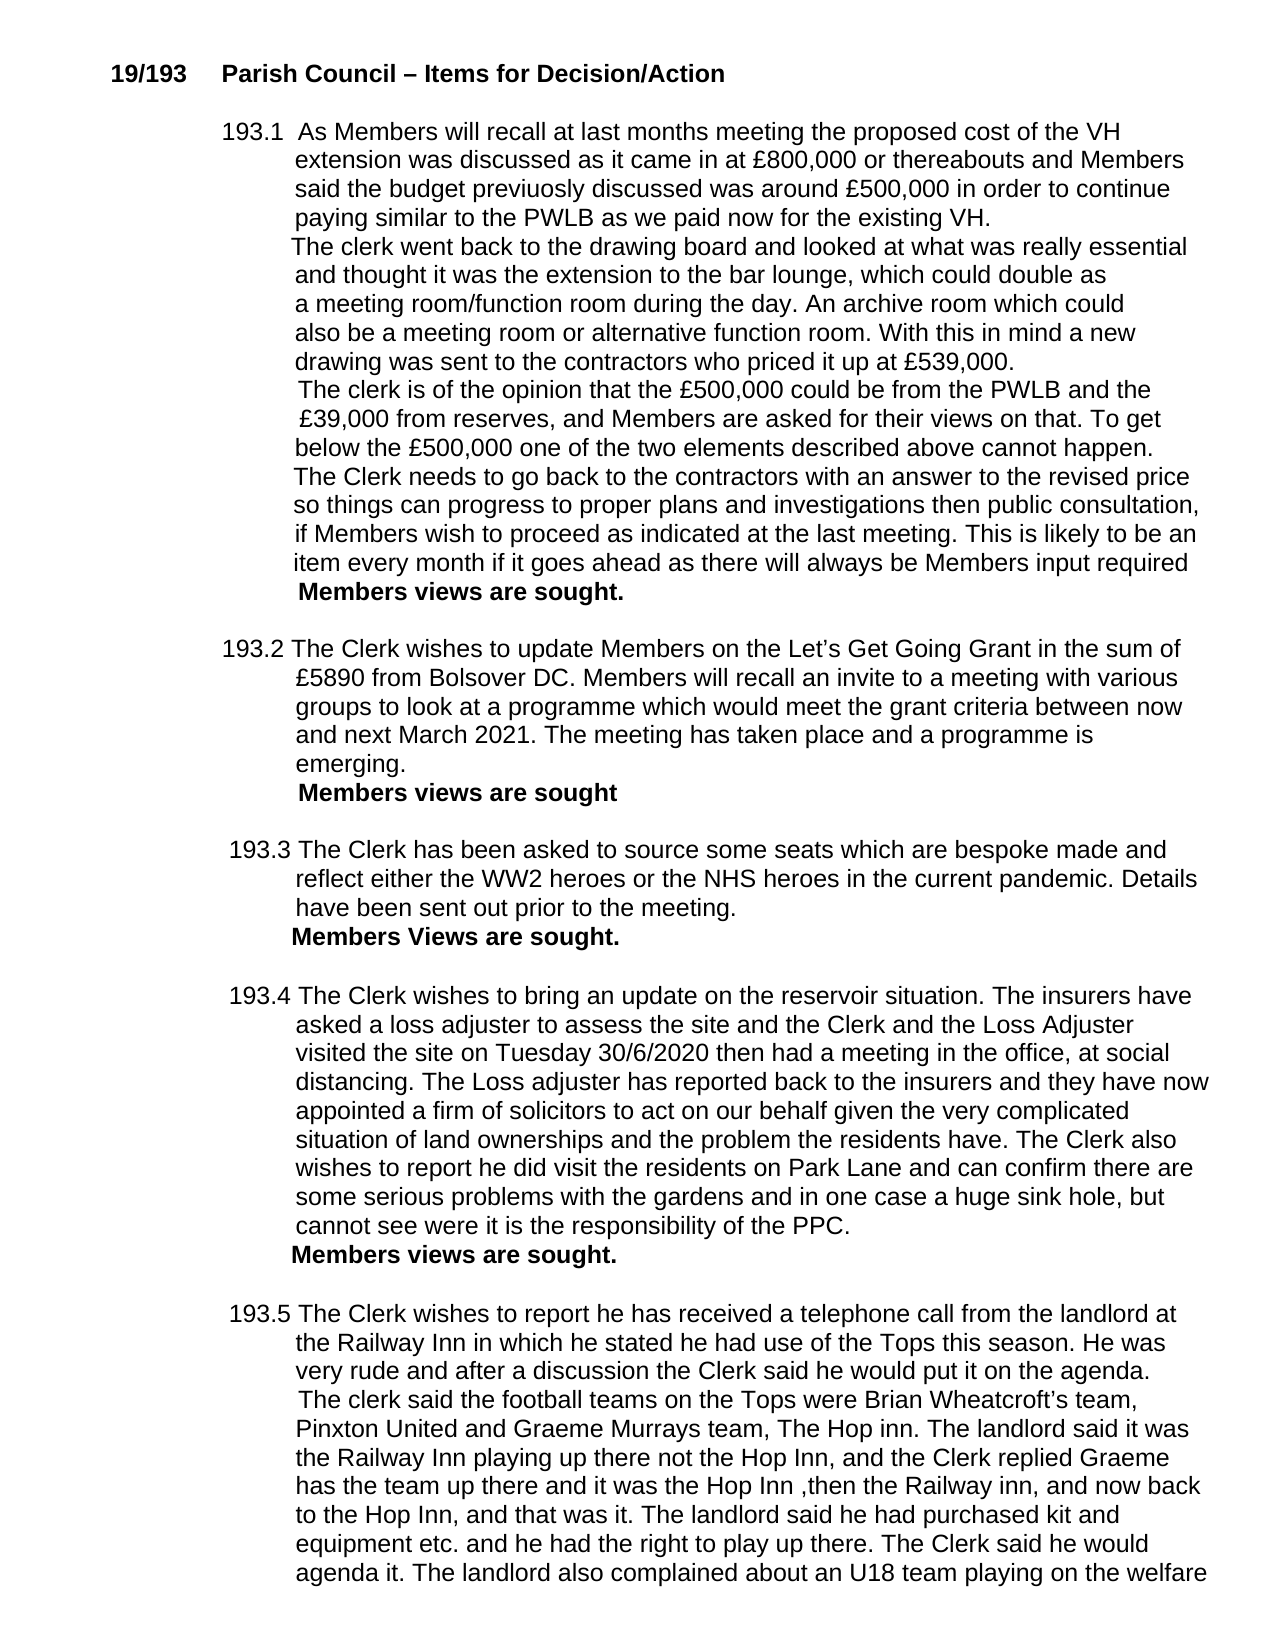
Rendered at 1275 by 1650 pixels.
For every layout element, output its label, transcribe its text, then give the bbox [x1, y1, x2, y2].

text The Clerk needs to go back to the contractors with an answer to the revised price so things can progress to proper plans and investigations then public consultation, if Members wish to proceed as indicated at the last meeting. This is likely to be an item every month if it goes ahead as there will always be Members input required [103, 462, 1211, 577]
list 193.2 The Clerk wishes to update Members on the Let’s Get Going Grant in the sum of £5890 from Bolsover DC. Members will recall an invite to a meeting with various groups to look at a programme which would meet the grant criteria between now and next March 2021. The meeting has taken place and a programme is emerging. [222, 634, 1211, 778]
list Members views are sought. [222, 1239, 1211, 1268]
text 19/193 Parish Council – Items for Decision/Action [103, 59, 1211, 88]
list 193.3 The Clerk has been asked to source some seats which are bespoke made and reflect either the WW2 heroes or the NHS heroes in the current pandemic. Details have been sent out prior to the meeting. [222, 835, 1211, 922]
text Members views are sought. [103, 577, 1211, 605]
text The clerk is of the opinion that the £500,000 could be from the PWLB and the £39,000 from reserves, and Members are asked for their views on that. To get below the £500,000 one of the two elements described above cannot happen. [103, 375, 1211, 462]
text 193.1 As Members will recall at last months meeting the proposed cost of the VH extension was discussed as it came in at £800,000 or thereabouts and Members said the budget previuosly discussed was around £500,000 in order to continue paying similar to the PWLB as we paid now for the existing VH. [103, 117, 1211, 232]
list 193.4 The Clerk wishes to bring an update on the reservoir situation. The insurers have asked a loss adjuster to assess the site and the Clerk and the Loss Adjuster visited the site on Tuesday 30/6/2020 then had a meeting in the office, at social distancing. The Loss adjuster has reported back to the insurers and they have now appointed a firm of solicitors to act on our behalf given the very complicated situation of land ownerships and the problem the residents have. The Clerk also wishes to report he did visit the residents on Park Lane and can confirm there are some serious problems with the gardens and in one case a huge sink hole, but cannot see were it is the responsibility of the PPC. [222, 981, 1211, 1239]
list Members views are sought [222, 778, 1211, 807]
list Members Views are sought. [222, 922, 1211, 950]
text The clerk went back to the drawing board and looked at what was really essential and thought it was the extension to the bar lounge, which could double as a meeting room/function room during the day. An archive room which could also be a meeting room or alternative function room. With this in mind a new drawing was sent to the contractors who priced it up at £539,000. [103, 232, 1211, 375]
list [222, 1385, 1211, 1586]
list 193.5 The Clerk wishes to report he has received a telephone call from the landlord at the Railway Inn in which he stated he had use of the Tops this season. He was very rude and after a discussion the Clerk said he would put it on the agenda. [222, 1299, 1211, 1385]
